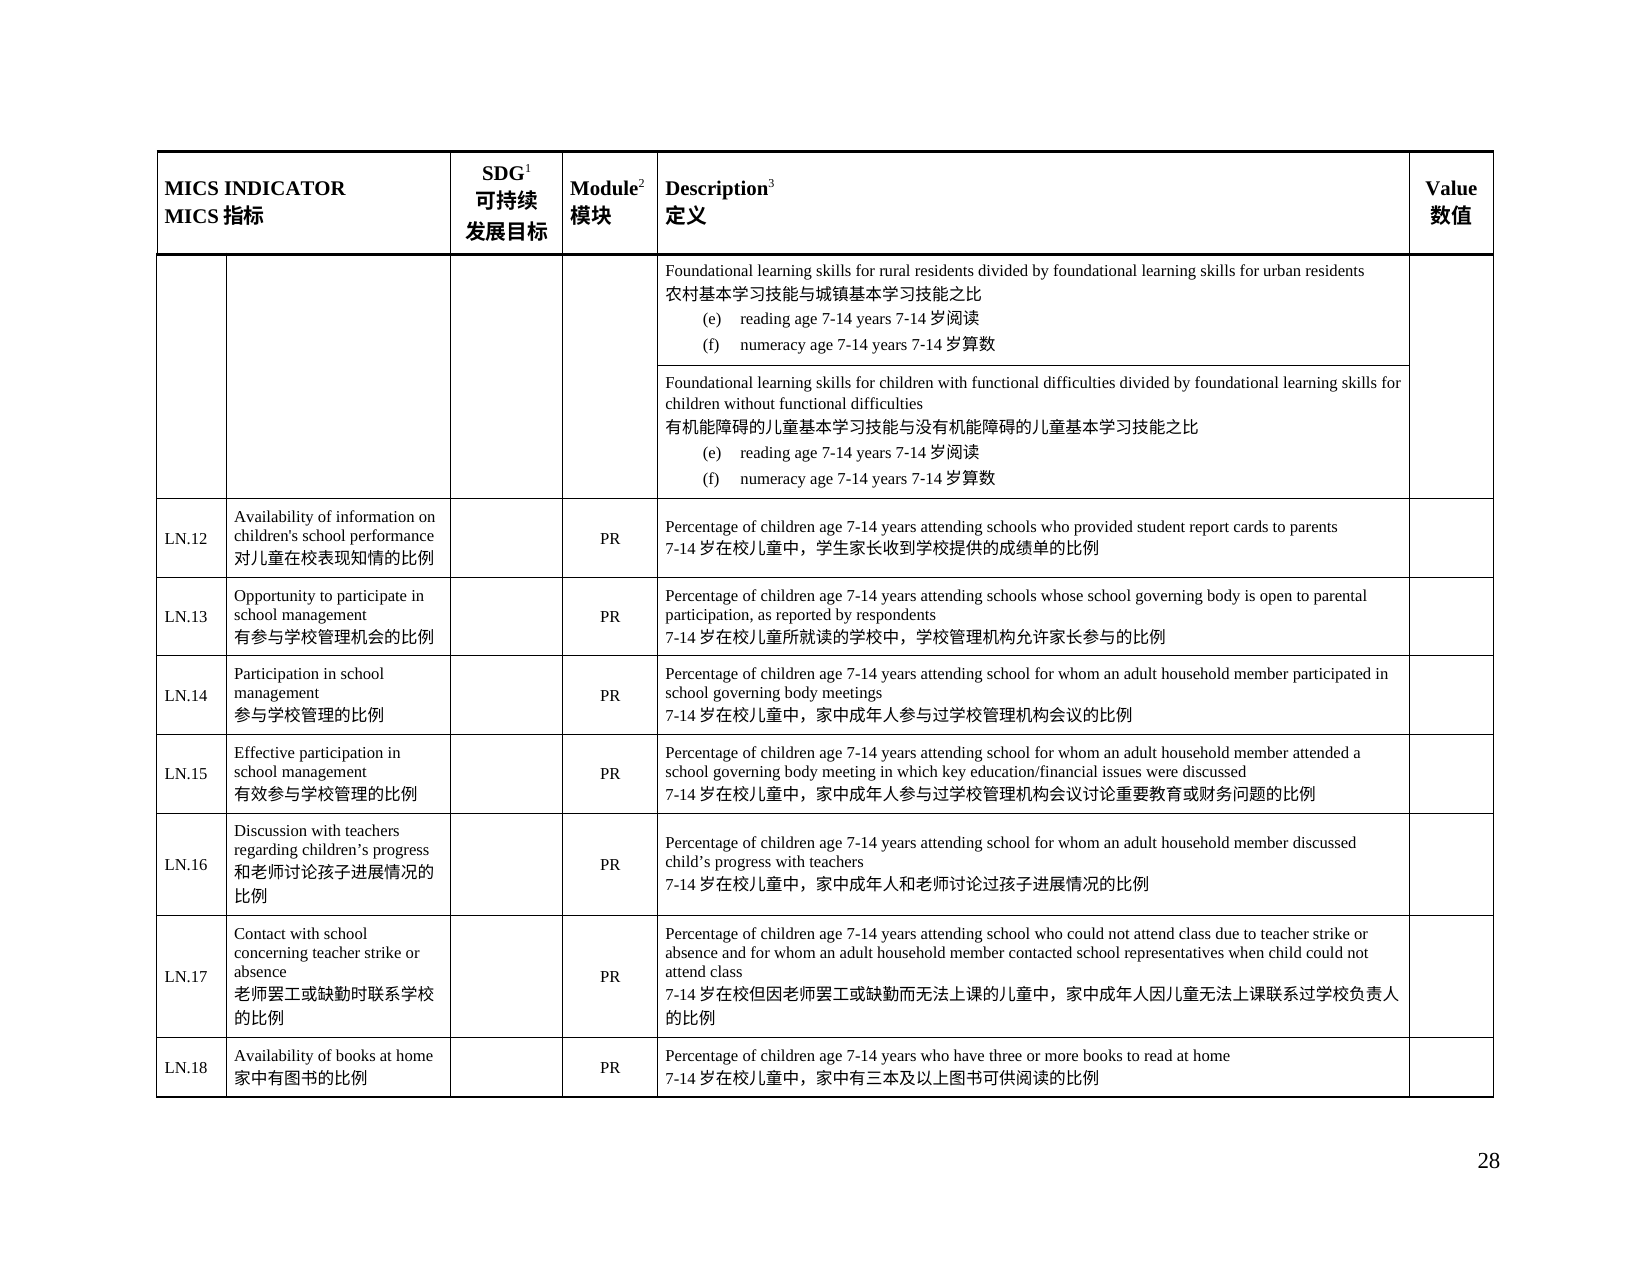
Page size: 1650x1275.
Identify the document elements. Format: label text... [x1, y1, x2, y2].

table_cell [451, 578, 562, 655]
table_cell [451, 916, 562, 1037]
table_cell PR [563, 916, 657, 1037]
table_cell Percentage of children age 7-14 years attending school for whom an adult household member discussed child’s progress with teachers 7-14岁在校儿童中，家中成年人和老师讨论过孩子进展情况的比例 [658, 814, 1409, 915]
table_cell [451, 814, 562, 915]
table_cell Contact with school concerning teacher strike or absence 老师罢工或缺勤时联系学校的比例 [227, 916, 450, 1037]
table_cell Percentage of children age 7-14 years attending school who could not attend class due to teacher strike or absence and for whom an adult household member contacted school representatives when child could not attend class 7-14岁在校但因老师罢工或缺勤而无法上课的儿童中，家中成年人因儿童无法上课联系过学校负责人的比例 [658, 916, 1409, 1037]
table_cell [451, 499, 562, 577]
table_cell PR [563, 499, 657, 577]
table_cell Foundational learning skills for rural residents divided by foundational learning skills for urban residents 农村基本学习技能与城镇基本学习技能之比 reading age 7-14 years 7-14岁阅读 numeracy age 7-14 years 7-14岁算数 [658, 256, 1409, 364]
table_cell [1410, 916, 1493, 1037]
table_cell [451, 1038, 562, 1096]
table_cell Percentage of children age 7-14 years attending schools who provided student report cards to parents 7-14岁在校儿童中，学生家长收到学校提供的成绩单的比例 [658, 499, 1409, 577]
table_cell [1410, 578, 1493, 655]
table_cell [1410, 656, 1493, 734]
table_header Description3 定义 [658, 153, 1409, 253]
table_cell Participation in school management 参与学校管理的比例 [227, 656, 450, 734]
table_cell Availability of information on children's school performance 对儿童在校表现知情的比例 [227, 499, 450, 577]
table_cell [1410, 814, 1493, 915]
table_header SDG1 可持续 发展目标 [451, 153, 562, 253]
table_cell Percentage of children age 7-14 years attending school for whom an adult household member participated in school governing body meetings 7-14岁在校儿童中，家中成年人参与过学校管理机构会议的比例 [658, 656, 1409, 734]
table_cell [451, 735, 562, 812]
table_cell Percentage of children age 7-14 years attending school for whom an adult household member attended a school governing body meeting in which key education/financial issues were discussed 7-14岁在校儿童中，家中成年人参与过学校管理机构会议讨论重要教育或财务问题的比例 [658, 735, 1409, 812]
table_cell Discussion with teachers regarding children’s progress 和老师讨论孩子进展情况的比例 [227, 814, 450, 915]
table_cell Opportunity to participate in school management 有参与学校管理机会的比例 [227, 578, 450, 655]
table_cell [1410, 499, 1493, 577]
table_cell LN.13 [157, 578, 226, 655]
table_cell PR [563, 735, 657, 812]
table_cell LN.18 [157, 1038, 226, 1096]
table_cell [451, 656, 562, 734]
table_cell PR [563, 814, 657, 915]
table_cell PR [563, 656, 657, 734]
table_cell Foundational learning skills for children with functional difficulties divided by foundational learning skills for children without functional difficulties 有机能障碍的儿童基本学习技能与没有机能障碍的儿童基本学习技能之比 reading age 7-14 years 7-14岁阅读 numeracy age 7-14 years 7-14岁算数 [658, 366, 1409, 498]
table_cell LN.17 [157, 916, 226, 1037]
table_cell Availability of books at home 家中有图书的比例 [227, 1038, 450, 1096]
table_cell Effective participation in school management 有效参与学校管理的比例 [227, 735, 450, 812]
table_cell [1410, 735, 1493, 812]
table_cell LN.12 [157, 499, 226, 577]
table_cell LN.14 [157, 656, 226, 734]
table_cell [1410, 1038, 1493, 1096]
table_header MICS INDICATOR MICS指标 [158, 153, 450, 253]
table_cell PR [563, 1038, 657, 1096]
table_header Module2 模块 [563, 153, 657, 253]
table_cell PR [563, 578, 657, 655]
table_cell LN.16 [157, 814, 226, 915]
table_cell Percentage of children age 7-14 years attending schools whose school governing body is open to parental participation, as reported by respondents 7-14岁在校儿童所就读的学校中，学校管理机构允许家长参与的比例 [658, 578, 1409, 655]
table_header Value 数值 [1410, 153, 1493, 253]
table_cell Percentage of children age 7-14 years who have three or more books to read at home 7-14岁在校儿童中，家中有三本及以上图书可供阅读的比例 [658, 1038, 1409, 1096]
table_cell LN.15 [157, 735, 226, 812]
